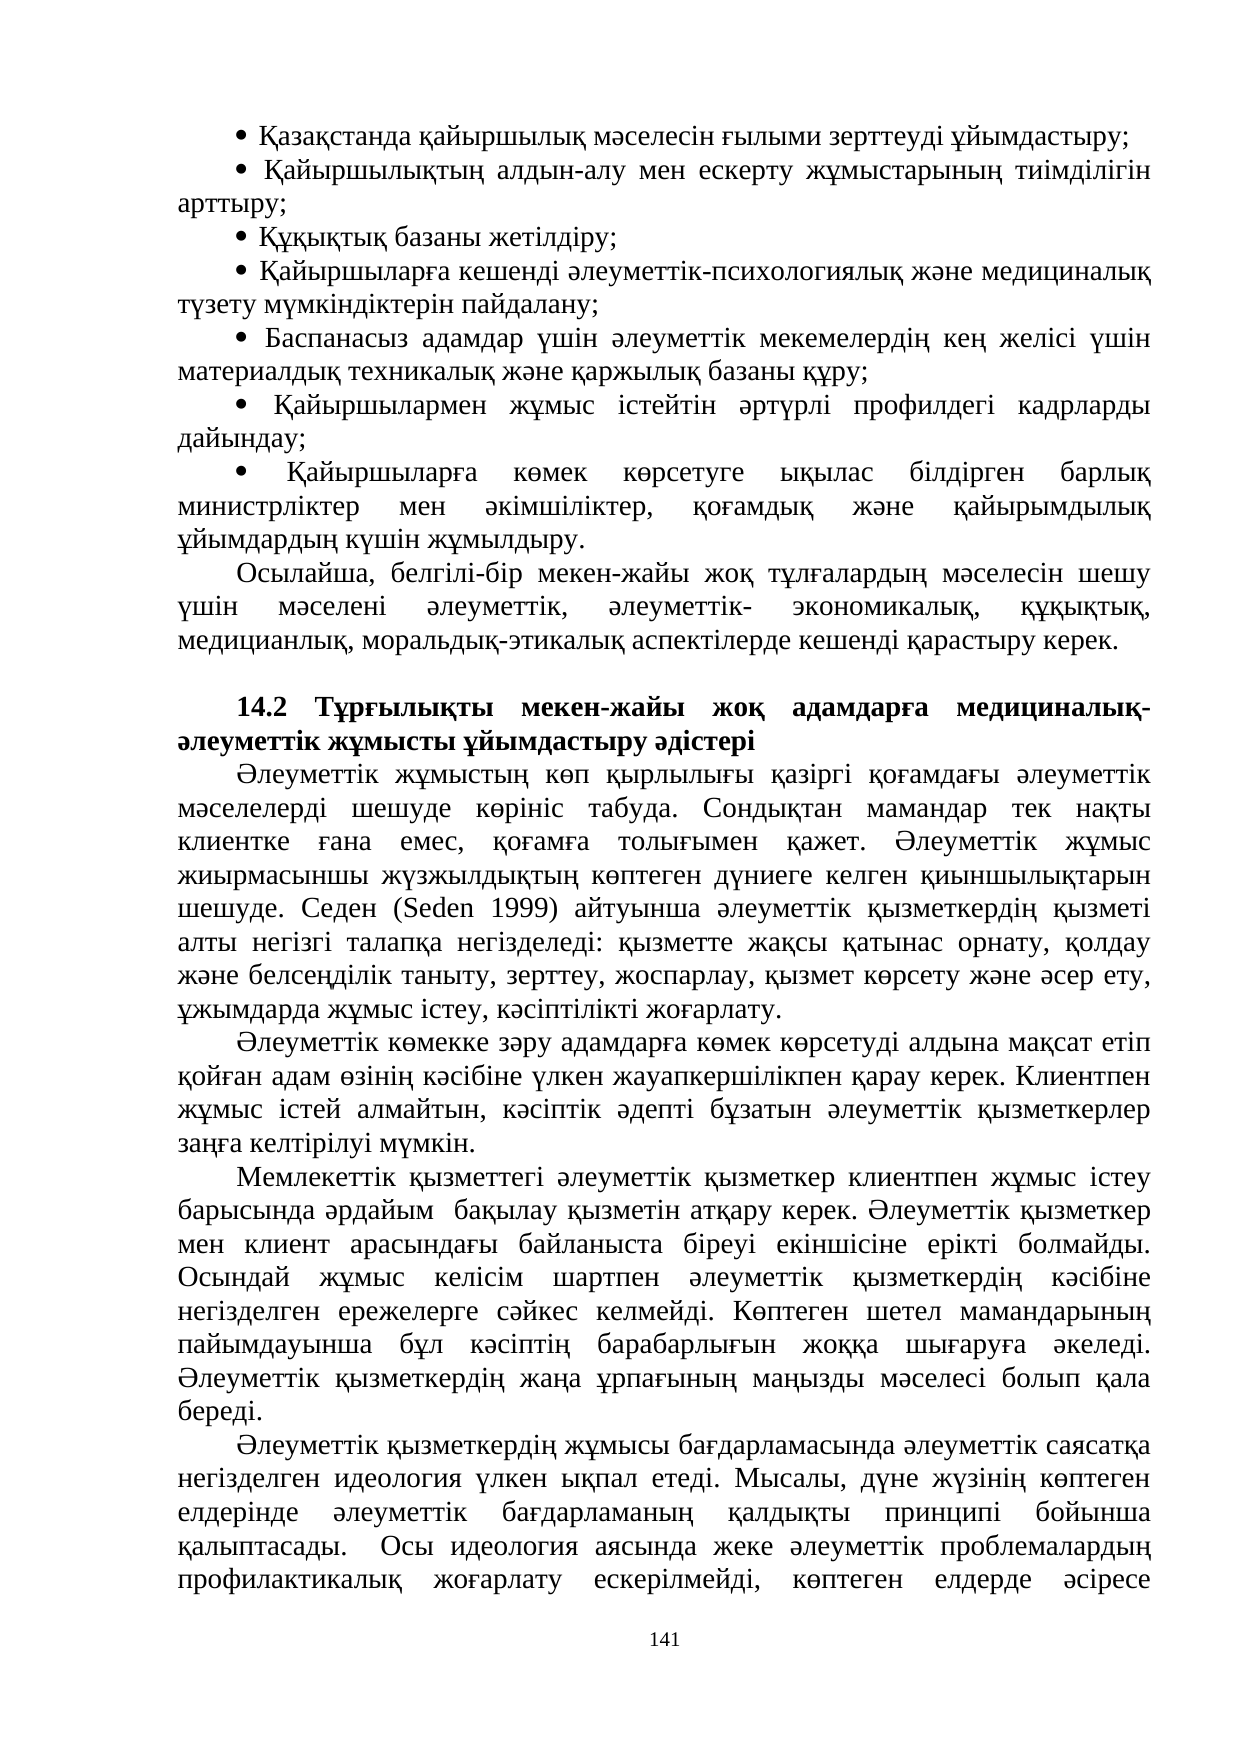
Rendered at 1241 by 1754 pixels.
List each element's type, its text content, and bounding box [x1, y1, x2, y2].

text Әлеуметтік жұмыстың көп қырлылығы қазіргі қоғамдағы әлеуметтік мәселелерді шешуде көрініс табуда. Сондықтан мамандар тек нақты клиентке ғана емес, қоғамға толығымен қажет. Әлеуметтік жұмыс жиырмасыншы жүзжылдықтың көптеген дүниеге келген қиыншылықтарын шешуде. Седен (Seden 1999) айтуынша әлеуметтік қызметкердің қызметі алты негізгі талапқа негізделеді: қызметте жақсы қатынас орнату, қолдау және белсеңділік таныту, зерттеу, жоспарлау, қызмет көрсету және әсер ету, ұжымдарда жұмыс істеу, кәсіптілікті жоғарлату. [177, 756, 1152, 1024]
list Қайыршылықтың алдын-алу мен ескерту жұмыстарының тиімділігін арттыру; [177, 152, 1152, 219]
text Осылайша, белгілі-бір мекен-жайы жоқ тұлғалардың мәселесін шешу үшін мәселені әлеуметтік, әлеуметтік- экономикалық, құқықтық, медицианлық, моральдық-этикалық аспектілерде кешенді қарастыру керек. [177, 555, 1152, 656]
list Құқықтық базаны жетілдіру; [177, 219, 1152, 253]
list Қайыршылармен жұмыс істейтін әртүрлі профилдегі кадрларды дайындау; [177, 387, 1152, 454]
list Қайыршыларға кешенді әлеуметтік-психологиялық және медициналық түзету мүмкіндіктерін пайдалану; [177, 253, 1152, 320]
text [177, 1427, 1152, 1595]
text Мемлекеттік қызметтегі әлеуметтік қызметкер клиентпен жұмыс істеу барысында әрдайым бақылау қызметін атқару керек. Әлеуметтік қызметкер мен клиент арасындағы байланыста біреуі екіншісіне ерікті болмайды. Осындай жұмыс келісім шартпен әлеуметтік қызметкердің кәсібіне негізделген ережелерге сәйкес келмейді. Көптеген шетел мамандарының пайымдауынша бұл кәсіптің барабарлығын жоққа шығаруға әкеледі. Әлеуметтік қызметкердің жаңа ұрпағының маңызды мәселесі болып қала береді. [177, 1159, 1152, 1427]
list Баспанасыз адамдар үшін әлеуметтік мекемелердің кең желісі үшін материалдық техникалық және қаржылық базаны құру; [177, 320, 1152, 387]
list Қазақстанда қайыршылық мәселесін ғылыми зерттеуді ұйымдастыру; [177, 118, 1152, 152]
text Әлеуметтік көмекке зәру адамдарға көмек көрсетуді алдына мақсат етіп қойған адам өзінің кәсібіне үлкен жауапкершілікпен қарау керек. Клиентпен жұмыс істей алмайтын, кәсіптік әдепті бұзатын әлеуметтік қызметкерлер заңға келтірілуі мүмкін. [177, 1024, 1152, 1159]
text 14.2 Тұрғылықты мекен-жайы жоқ адамдарға медициналық-әлеуметтік жұмысты ұйымдастыру әдістері [177, 689, 1152, 756]
list Қайыршыларға көмек көрсетуге ықылас білдірген барлық министрліктер мен әкімшіліктер, қоғамдық және қайырымдылық ұйымдардың күшін жұмылдыру. [177, 454, 1152, 555]
